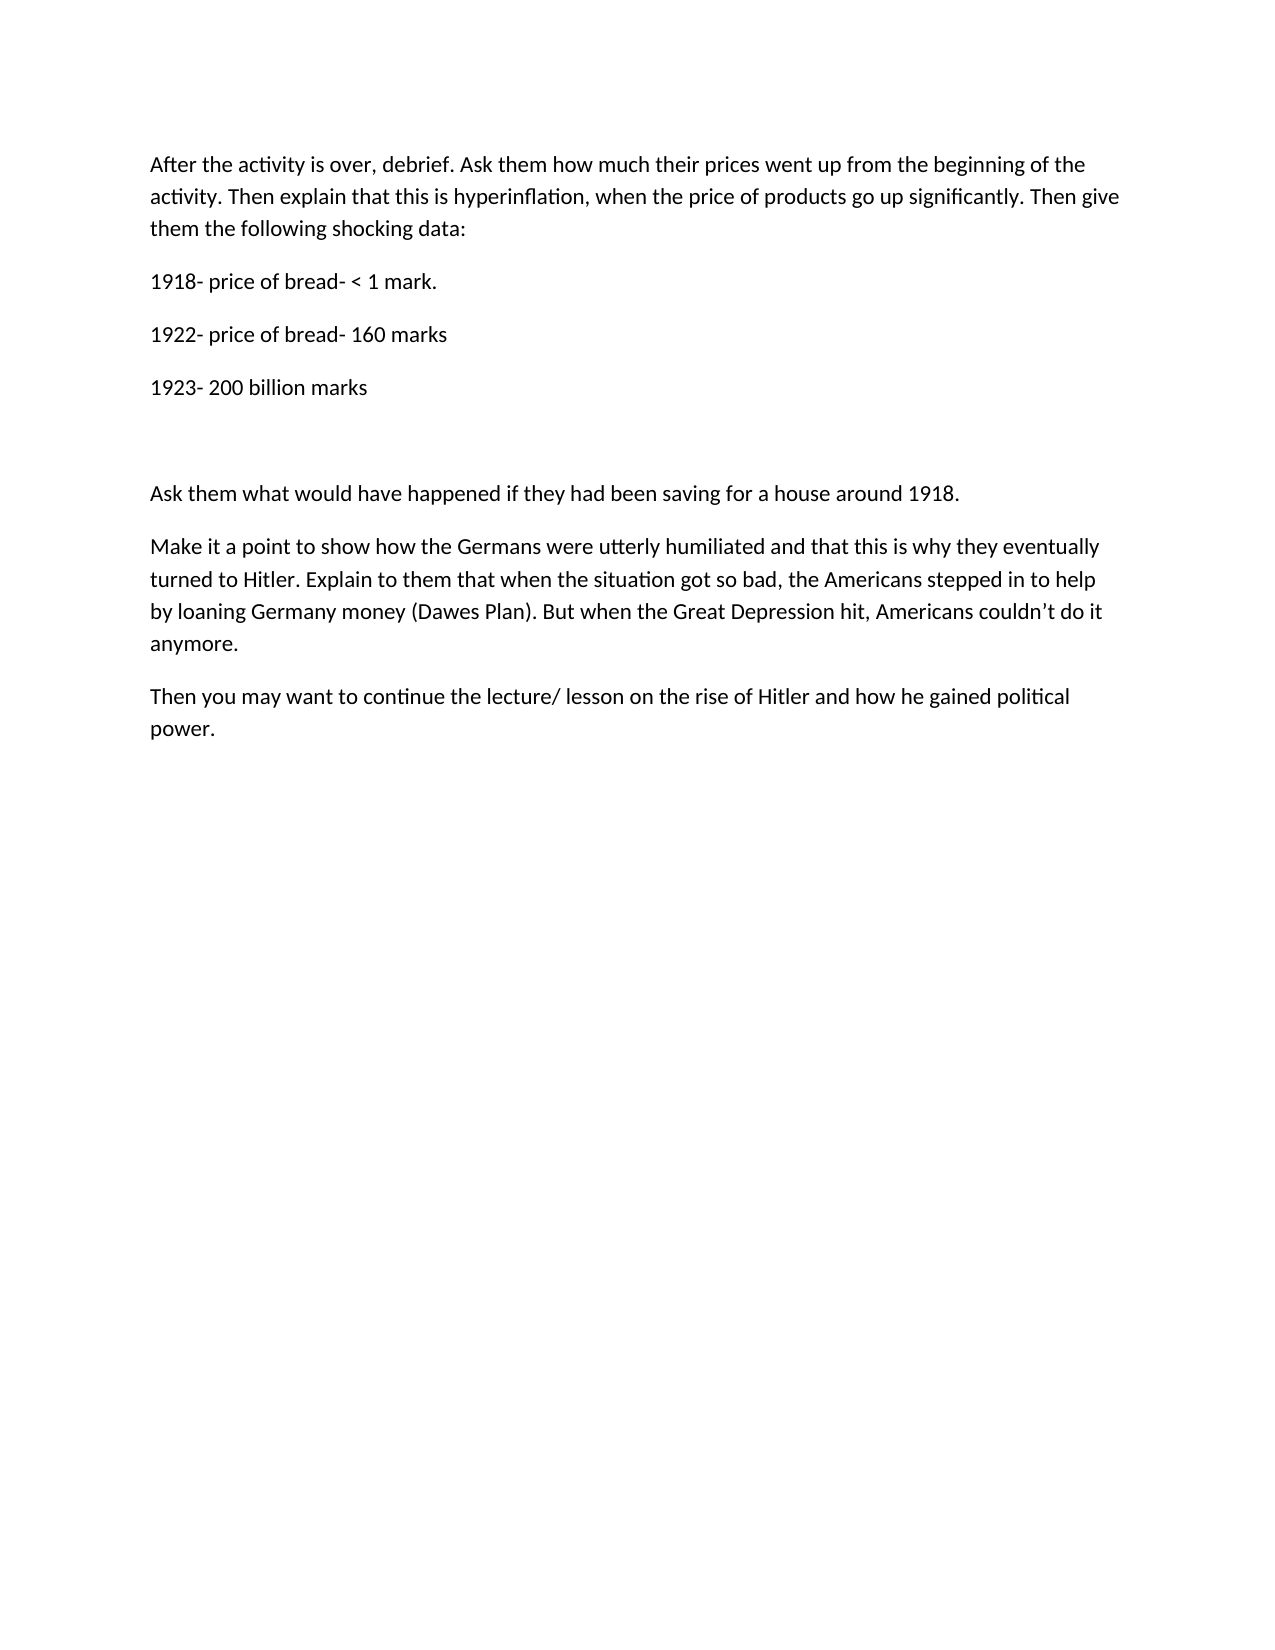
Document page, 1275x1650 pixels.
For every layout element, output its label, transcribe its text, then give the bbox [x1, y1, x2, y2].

text Then you may want to continue the lecture/ lesson on the rise of Hitler and how he gained political power. [150, 682, 1125, 742]
text 1923- 200 billion marks [150, 373, 1125, 401]
text Make it a point to show how the Germans were utterly humiliated and that this is why they eventually turned to Hitler. Explain to them that when the situation got so bad, the Americans stepped in to help by loaning Germany money (Dawes Plan). But when the Great Depression hit, Americans couldn’t do it anymore. [150, 532, 1125, 657]
text 1922- price of bread- 160 marks [150, 320, 1125, 348]
text Ask them what would have happened if they had been saving for a house around 1918. [150, 479, 1125, 507]
text 1918- price of bread- < 1 mark. [150, 267, 1125, 295]
text After the activity is over, debrief. Ask them how much their prices went up from the beginning of the activity. Then explain that this is hyperinflation, when the price of products go up significantly. Then give them the following shocking data: [150, 150, 1125, 242]
